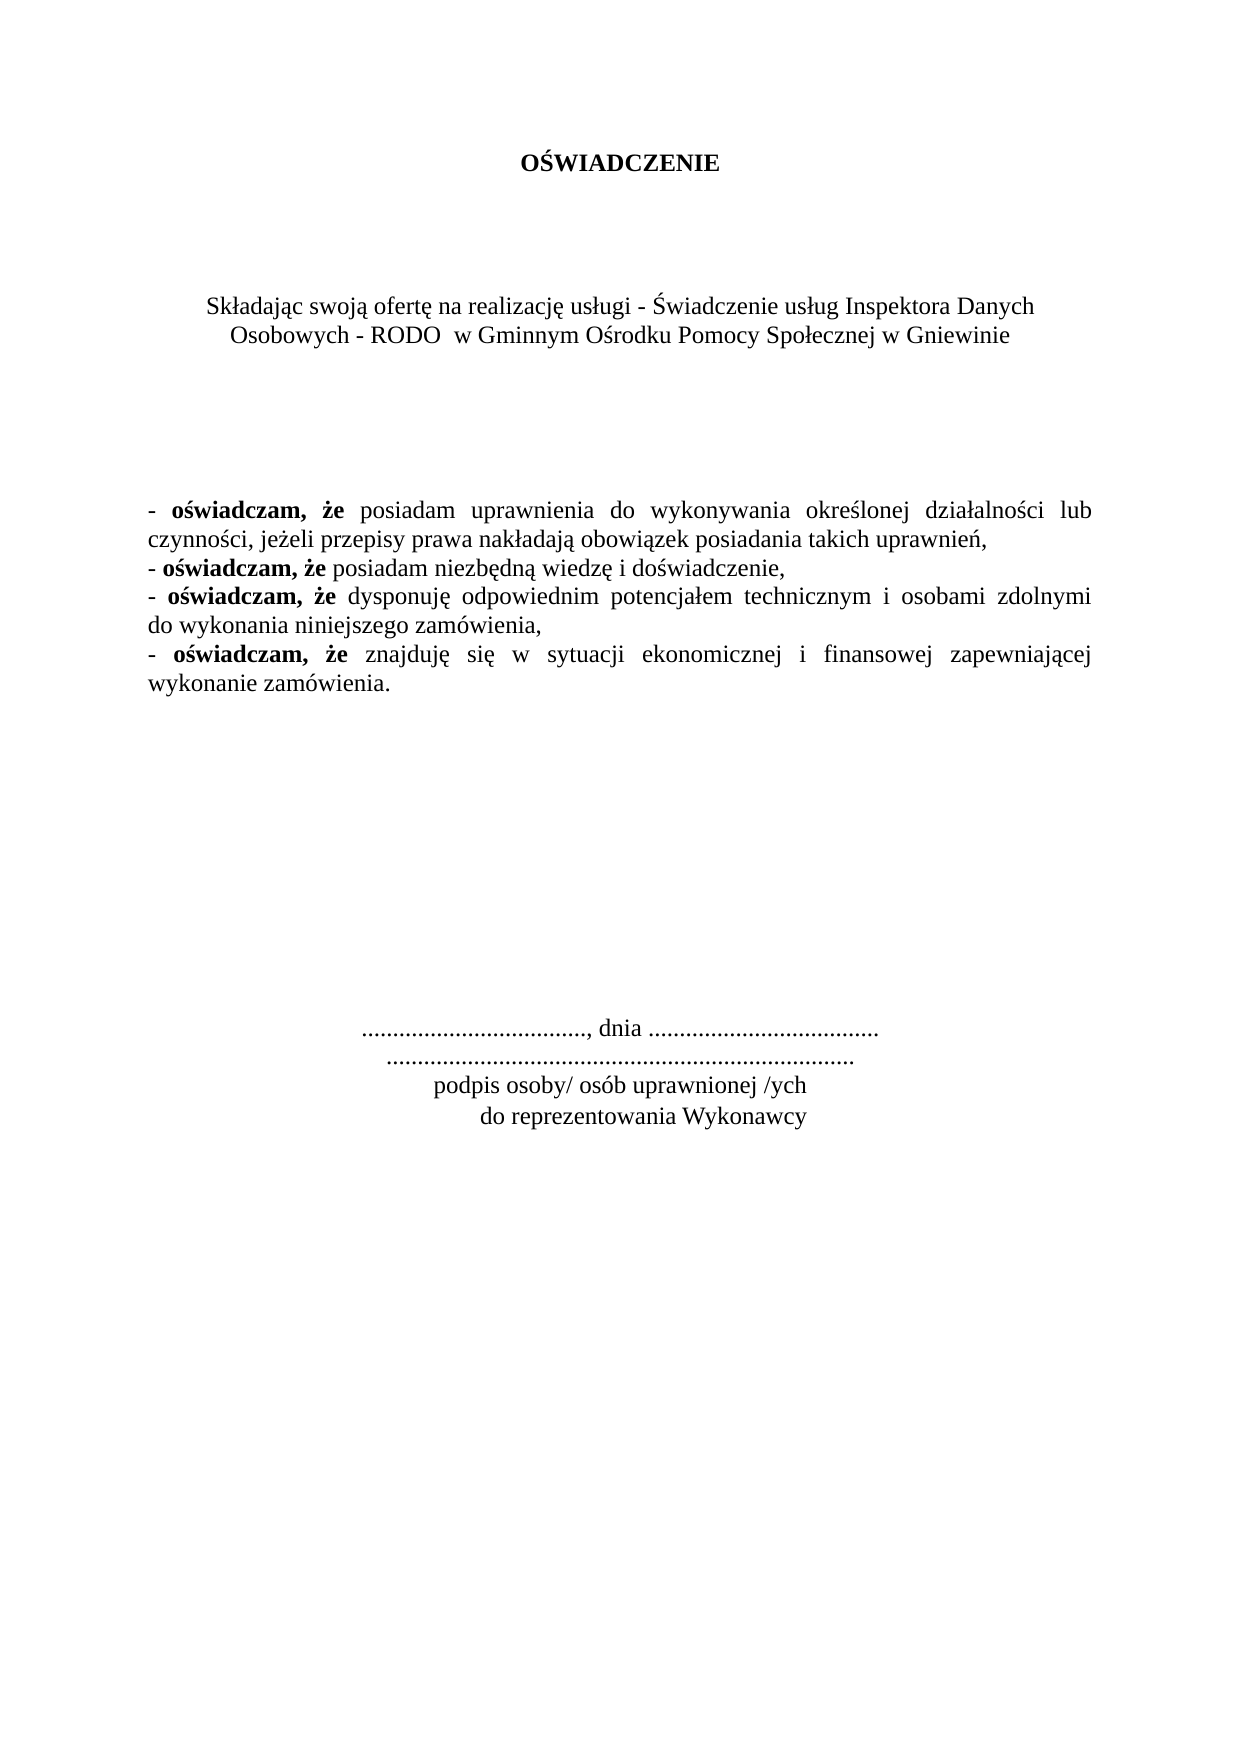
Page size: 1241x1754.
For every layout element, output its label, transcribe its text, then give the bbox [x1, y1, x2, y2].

text do reprezentowania Wykonawcy [194, 1099, 1093, 1130]
text - oświadczam, że znajduję się w sytuacji ekonomicznej i finansowej zapewniającej wykonanie zamówienia. [148, 639, 1093, 696]
text Składając swoją ofertę na realizację usługi - Świadczenie usług Inspektora Danych Osobowych - RODO w Gminnym Ośrodku Pomocy Społecznej w Gniewinie [148, 291, 1093, 349]
text - oświadczam, że dysponuję odpowiednim potencjałem technicznym i osobami zdolnymi do wykonania niniejszego zamówienia, [148, 581, 1093, 639]
text - oświadczam, że posiadam uprawnienia do wykonywania określonej działalności lub czynności, jeżeli przepisy prawa nakładają obowiązek posiadania takich uprawnień, [148, 495, 1093, 553]
text ........................................................................... [148, 1041, 1093, 1070]
text ...................................., dnia ..................................... [148, 1013, 1093, 1041]
text OŚWIADCZENIE [148, 148, 1093, 176]
text podpis osoby/ osób uprawnionej /ych [148, 1070, 1093, 1099]
text - oświadczam, że posiadam niezbędną wiedzę i doświadczenie, [148, 553, 1093, 581]
